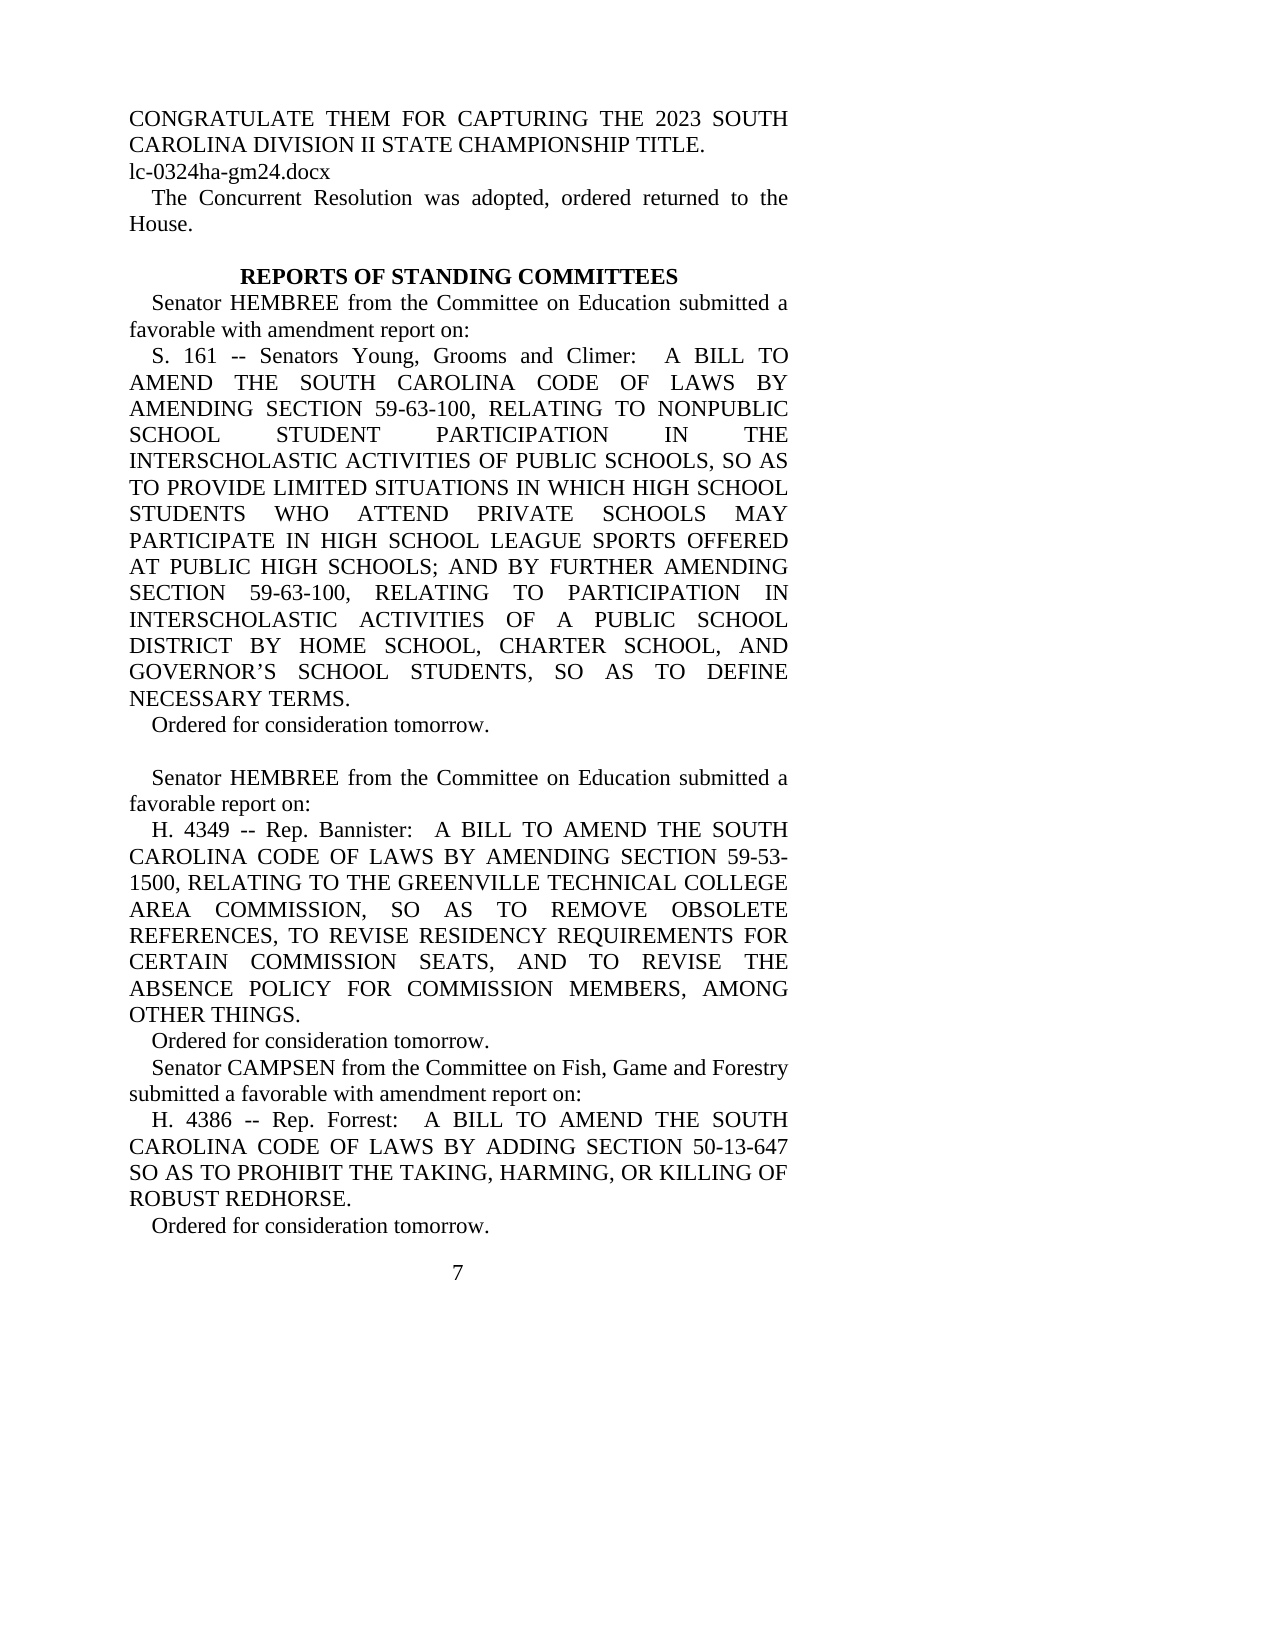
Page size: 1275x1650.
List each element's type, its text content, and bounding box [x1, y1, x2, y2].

text The Concurrent Resolution was adopted, ordered returned to the House. [129, 184, 789, 237]
text Ordered for consideration tomorrow. [129, 711, 789, 737]
text H. 4349 -- Rep. Bannister: A BILL TO AMEND THE SOUTH CAROLINA CODE OF LAWS BY AMENDING SECTION 59-53-1500, RELATING TO THE GREENVILLE TECHNICAL COLLEGE AREA COMMISSION, SO AS TO REMOVE OBSOLETE REFERENCES, TO REVISE RESIDENCY REQUIREMENTS FOR CERTAIN COMMISSION SEATS, AND TO REVISE THE ABSENCE POLICY FOR COMMISSION MEMBERS, AMONG OTHER THINGS. [129, 817, 789, 1027]
text lc-0324ha-gm24.docx [129, 158, 789, 184]
text Ordered for consideration tomorrow. [129, 1027, 789, 1054]
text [129, 105, 789, 158]
text H. 4386 -- Rep. Forrest: A BILL TO AMEND THE SOUTH CAROLINA CODE OF LAWS BY ADDING SECTION 50-13-647 SO AS TO PROHIBIT THE TAKING, HARMING, OR KILLING OF ROBUST REDHORSE. [129, 1106, 789, 1212]
text Ordered for consideration tomorrow. [129, 1212, 789, 1238]
text Senator HEMBREE from the Committee on Education submitted a favorable with amendment report on: [129, 289, 789, 342]
text Senator HEMBREE from the Committee on Education submitted a favorable report on: [129, 764, 789, 817]
text REPORTS OF STANDING COMMITTEES [129, 263, 789, 289]
text S. 161 -- Senators Young, Grooms and Climer: A BILL TO AMEND THE SOUTH CAROLINA CODE OF LAWS BY AMENDING SECTION 59‑63‑100, RELATING TO NONPUBLIC SCHOOL STUDENT PARTICIPATION IN THE INTERSCHOLASTIC ACTIVITIES OF PUBLIC SCHOOLS, SO AS TO PROVIDE LIMITED SITUATIONS IN WHICH HIGH SCHOOL STUDENTS WHO ATTEND PRIVATE SCHOOLS MAY PARTICIPATE IN HIGH SCHOOL LEAGUE SPORTS OFFERED AT PUBLIC HIGH SCHOOLS; AND BY FURTHER AMENDING SECTION 59‑63‑100, RELATING TO PARTICIPATION IN INTERSCHOLASTIC ACTIVITIES OF A PUBLIC SCHOOL DISTRICT BY HOME SCHOOL, CHARTER SCHOOL, AND GOVERNOR’S SCHOOL STUDENTS, SO AS TO DEFINE NECESSARY TERMS. [129, 342, 789, 711]
text Senator CAMPSEN from the Committee on Fish, Game and Forestry submitted a favorable with amendment report on: [129, 1054, 789, 1106]
